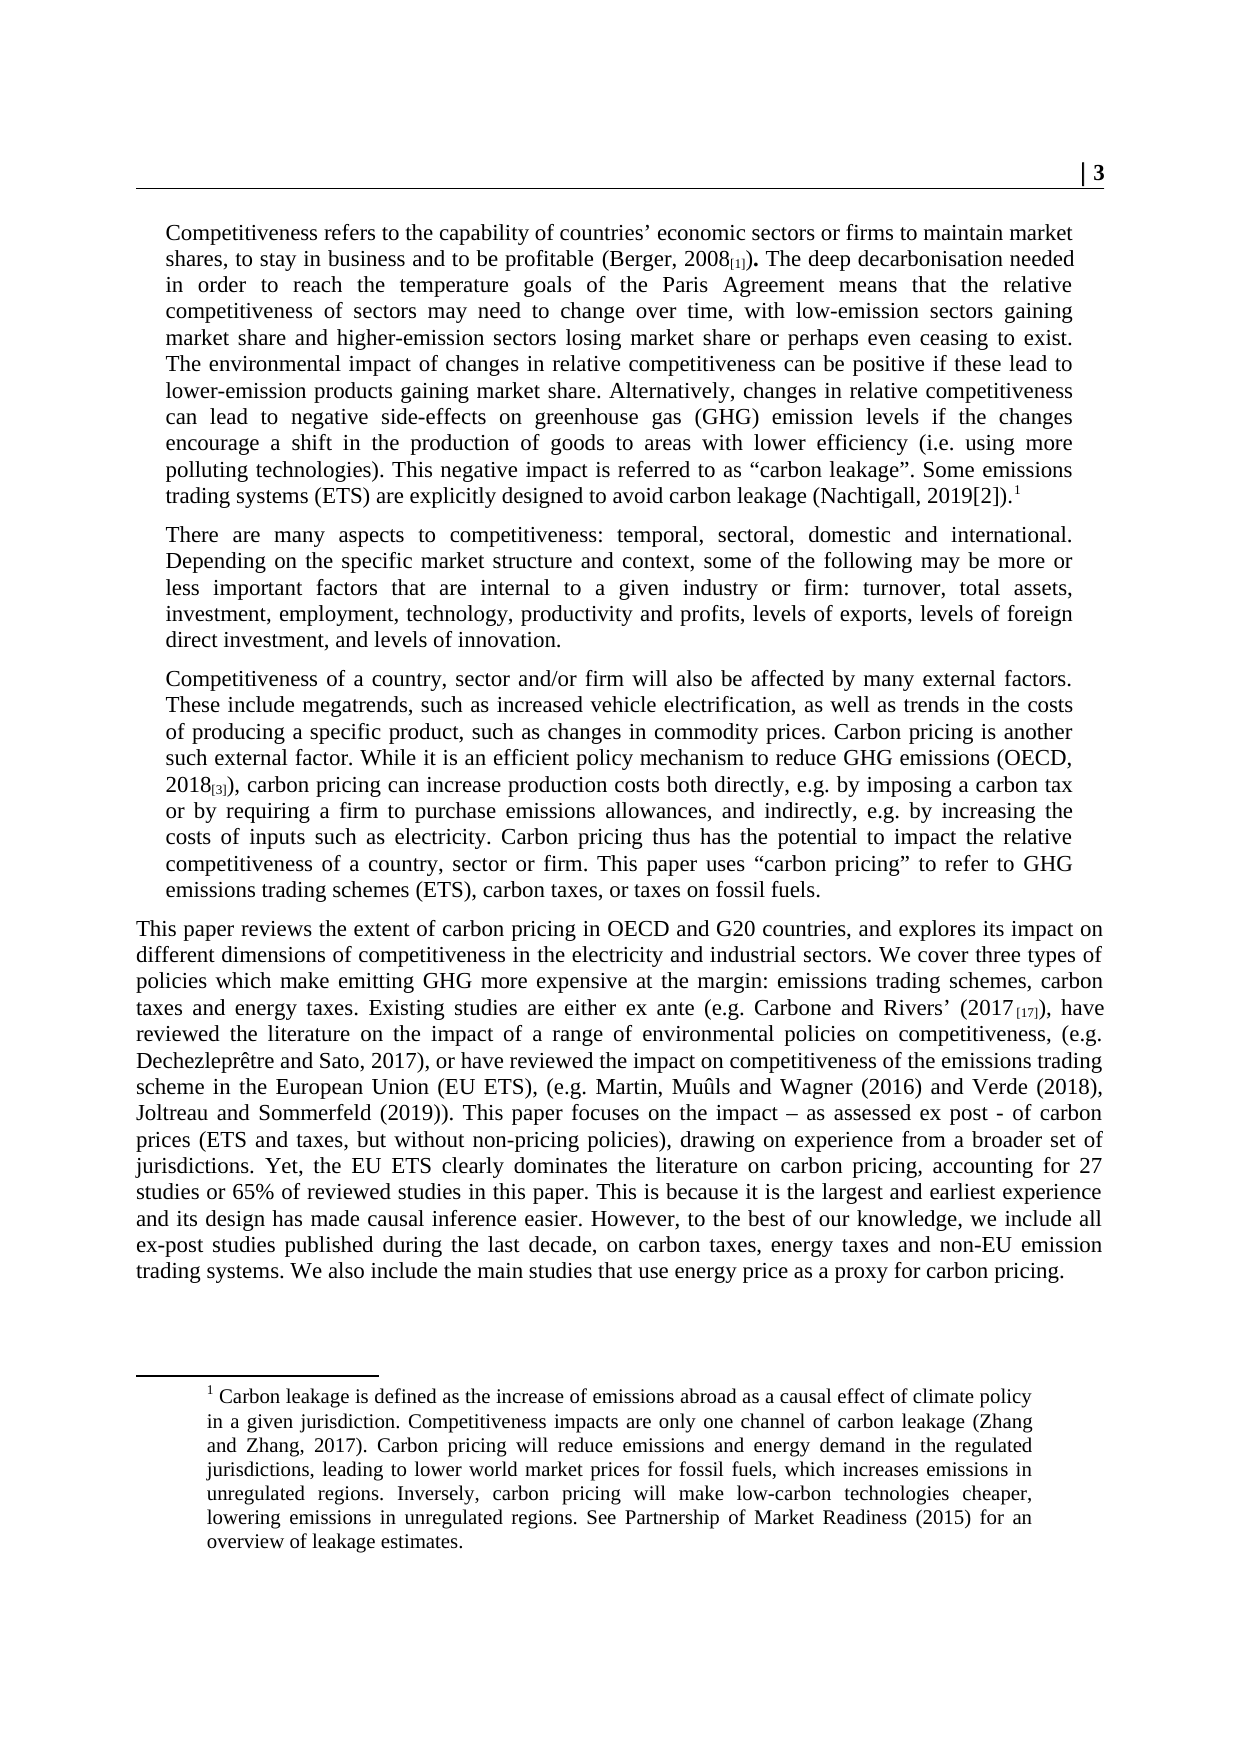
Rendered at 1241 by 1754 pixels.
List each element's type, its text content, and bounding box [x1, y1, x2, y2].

text This paper reviews the extent of carbon pricing in OECD and G20 countries, and explores its impact on different dimensions of competitiveness in the electricity and industrial sectors. We cover three types of policies which make emitting GHG more expensive at the margin: emissions trading schemes, carbon taxes and energy taxes. Existing studies are either ex ante (e.g. Carbone and Rivers’ (2017[17]), have reviewed the literature on the impact of a range of environmental policies on competitiveness, (e.g. Dechezleprêtre and Sato, 2017), or have reviewed the impact on competitiveness of the emissions trading scheme in the European Union (EU ETS), (e.g. Martin, Muûls and Wagner (2016) and Verde (2018), Joltreau and Sommerfeld (2019)). This paper focuses on the impact – as assessed ex post - of carbon prices (ETS and taxes, but without non-pricing policies), drawing on experience from a broader set of jurisdictions. Yet, the EU ETS clearly dominates the literature on carbon pricing, accounting for 27 studies or 65% of reviewed studies in this paper. This is because it is the largest and earliest experience and its design has made causal inference easier. However, to the best of our knowledge, we include all ex-post studies published during the last decade, on carbon taxes, energy taxes and non-EU emission trading systems. We also include the main studies that use energy price as a proxy for carbon pricing. [136, 915, 1104, 1284]
text Competitiveness of a country, sector and/or firm will also be affected by many external factors. These include megatrends, such as increased vehicle electrification, as well as trends in the costs of producing a specific product, such as changes in commodity prices. Carbon pricing is another such external factor. While it is an efficient policy mechanism to reduce GHG emissions (OECD, 2018[3]), carbon pricing can increase production costs both directly, e.g. by imposing a carbon tax or by requiring a firm to purchase emissions allowances, and indirectly, e.g. by increasing the costs of inputs such as electricity. Carbon pricing thus has the potential to impact the relative competitiveness of a country, sector or firm. This paper uses “carbon pricing” to refer to GHG emissions trading schemes (ETS), carbon taxes, or taxes on fossil fuels. [165, 665, 1075, 902]
text There are many aspects to competitiveness: temporal, sectoral, domestic and international. Depending on the specific market structure and context, some of the following may be more or less important factors that are internal to a given industry or firm: turnover, total assets, investment, employment, technology, productivity and profits, levels of exports, levels of foreign direct investment, and levels of innovation. [165, 521, 1075, 653]
text Competitiveness refers to the capability of countries’ economic sectors or firms to maintain market shares, to stay in business and to be profitable (Berger, 2008[1]). The deep decarbonisation needed in order to reach the temperature goals of the Paris Agreement means that the relative competitiveness of sectors may need to change over time, with low-emission sectors gaining market share and higher-emission sectors losing market share or perhaps even ceasing to exist. The environmental impact of changes in relative competitiveness can be positive if these lead to lower-emission products gaining market share. Alternatively, changes in relative competitiveness can lead to negative side-effects on greenhouse gas (GHG) emission levels if the changes encourage a shift in the production of goods to areas with lower efficiency (i.e. using more polluting technologies). This negative impact is referred to as “carbon leakage”. Some emissions trading systems (ETS) are explicitly designed to avoid carbon leakage (Nachtigall, 2019[2]). [165, 218, 1075, 508]
